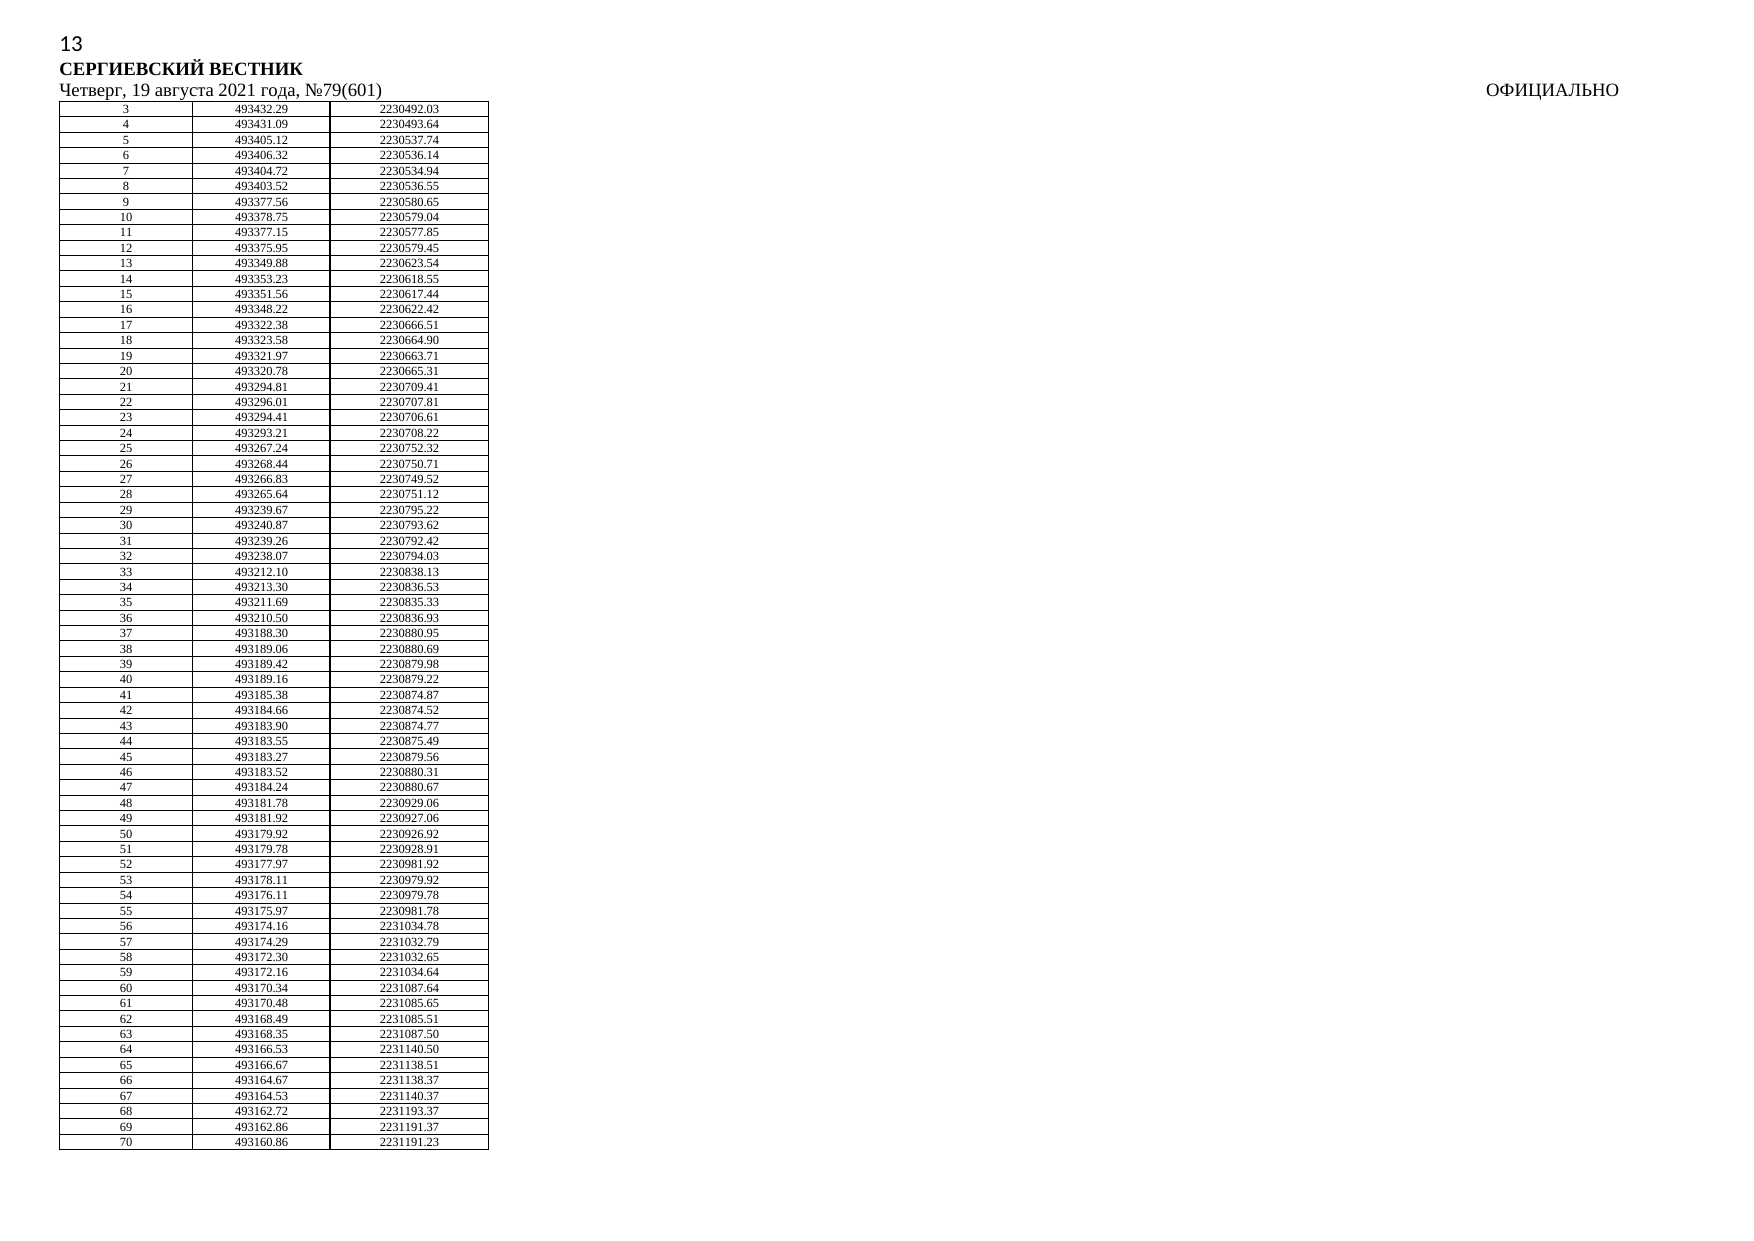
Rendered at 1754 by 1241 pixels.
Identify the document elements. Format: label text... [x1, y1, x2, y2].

table_cell 493321.97 [193, 349, 329, 363]
table_cell 66 [60, 1073, 192, 1087]
table_cell 493183.52 [193, 765, 329, 779]
table_cell 11 [60, 225, 192, 239]
table_cell 493239.26 [193, 534, 329, 548]
table_cell 493181.78 [193, 796, 329, 810]
table_cell 2231032.65 [331, 950, 488, 964]
table_cell 33 [60, 564, 192, 579]
table_cell 2230835.33 [331, 595, 488, 609]
table_cell 493174.29 [193, 934, 329, 949]
table_cell 46 [60, 765, 192, 779]
table_cell 493166.67 [193, 1058, 329, 1072]
table_cell 2230879.98 [331, 657, 488, 671]
table_cell 2230836.53 [331, 580, 488, 594]
table_cell 2230880.69 [331, 641, 488, 656]
table_cell 493293.21 [193, 426, 329, 440]
table_cell 493183.55 [193, 734, 329, 748]
table_cell 68 [60, 1104, 192, 1118]
table_cell 57 [60, 934, 192, 949]
table_cell 493238.07 [193, 549, 329, 563]
table_cell 40 [60, 672, 192, 687]
table_cell 5 [60, 133, 192, 147]
table_cell 17 [60, 318, 192, 332]
table_cell 2230579.45 [331, 241, 488, 255]
table_cell 61 [60, 996, 192, 1010]
table_cell 493184.66 [193, 703, 329, 717]
table_cell 60 [60, 981, 192, 995]
table_cell 2231034.78 [331, 919, 488, 933]
table_cell 21 [60, 379, 192, 394]
table_cell 2231191.37 [331, 1119, 488, 1134]
table_cell 2230838.13 [331, 564, 488, 579]
table_cell 2231140.50 [331, 1042, 488, 1057]
table_cell 2230929.06 [331, 796, 488, 810]
table_cell 2231034.64 [331, 965, 488, 979]
table_cell 2230534.94 [331, 164, 488, 178]
table_cell 493403.52 [193, 179, 329, 193]
table_cell 493268.44 [193, 456, 329, 471]
table_cell 2230751.12 [331, 487, 488, 502]
table_cell 2230793.62 [331, 518, 488, 532]
table_cell 493320.78 [193, 364, 329, 378]
table_cell 2230880.31 [331, 765, 488, 779]
table_cell 493184.24 [193, 780, 329, 794]
table_cell 48 [60, 796, 192, 810]
table_cell 65 [60, 1058, 192, 1072]
table_cell 493267.24 [193, 441, 329, 455]
table_cell 2230752.32 [331, 441, 488, 455]
table_cell 493353.23 [193, 271, 329, 286]
table_cell 493181.92 [193, 811, 329, 825]
table_cell 2231085.65 [331, 996, 488, 1010]
table_cell 2230792.42 [331, 534, 488, 548]
table_cell 493375.95 [193, 241, 329, 255]
table_cell 493404.72 [193, 164, 329, 178]
table_cell 2230927.06 [331, 811, 488, 825]
table_cell 20 [60, 364, 192, 378]
table_cell 493183.90 [193, 719, 329, 733]
table_cell 39 [60, 657, 192, 671]
table_cell 2230618.55 [331, 271, 488, 286]
table_cell 493177.97 [193, 857, 329, 872]
table_cell 493162.86 [193, 1119, 329, 1134]
table_cell 2230979.78 [331, 888, 488, 902]
table_cell 493377.15 [193, 225, 329, 239]
table_cell 2231087.64 [331, 981, 488, 995]
table_cell 493323.58 [193, 333, 329, 347]
table_cell 493179.92 [193, 826, 329, 841]
table_cell 493405.12 [193, 133, 329, 147]
table_cell 2230874.52 [331, 703, 488, 717]
table_cell 2230928.91 [331, 842, 488, 856]
table_cell 8 [60, 179, 192, 193]
table_cell 2230979.92 [331, 873, 488, 887]
table_cell 2231138.51 [331, 1058, 488, 1072]
table_cell 493189.42 [193, 657, 329, 671]
table_cell 13 [60, 256, 192, 270]
table_cell 2230577.85 [331, 225, 488, 239]
table_cell 28 [60, 487, 192, 502]
table_cell 493239.67 [193, 503, 329, 517]
table_cell 2231140.37 [331, 1089, 488, 1103]
table_cell 2231193.37 [331, 1104, 488, 1118]
table_cell 2231191.23 [331, 1135, 488, 1149]
table_cell 54 [60, 888, 192, 902]
table_cell 58 [60, 950, 192, 964]
table_cell 51 [60, 842, 192, 856]
table_cell 27 [60, 472, 192, 486]
table_cell 2230795.22 [331, 503, 488, 517]
table_cell 493294.41 [193, 410, 329, 424]
table_cell 70 [60, 1135, 192, 1149]
table_cell 2230880.67 [331, 780, 488, 794]
table_cell 31 [60, 534, 192, 548]
table_cell 2231138.37 [331, 1073, 488, 1087]
table_cell 2230709.41 [331, 379, 488, 394]
table_cell 69 [60, 1119, 192, 1134]
table_cell 45 [60, 749, 192, 764]
table_cell 3 [60, 102, 192, 116]
table_cell 14 [60, 271, 192, 286]
table_cell 493351.56 [193, 287, 329, 301]
table_cell 493162.72 [193, 1104, 329, 1118]
table_cell 493172.30 [193, 950, 329, 964]
table_cell 32 [60, 549, 192, 563]
table_cell 35 [60, 595, 192, 609]
table_cell 4 [60, 117, 192, 132]
table_cell 2230666.51 [331, 318, 488, 332]
table_cell 493348.22 [193, 302, 329, 317]
table_cell 493296.01 [193, 395, 329, 409]
table_cell 2230493.64 [331, 117, 488, 132]
table_cell 493406.32 [193, 148, 329, 162]
table_cell 10 [60, 210, 192, 224]
table_cell 24 [60, 426, 192, 440]
table_cell 2230749.52 [331, 472, 488, 486]
table_cell 2230622.42 [331, 302, 488, 317]
table_cell 2230708.22 [331, 426, 488, 440]
table_cell 2230580.65 [331, 194, 488, 209]
table_cell 2230750.71 [331, 456, 488, 471]
table_cell 6 [60, 148, 192, 162]
table_cell 19 [60, 349, 192, 363]
table_cell 26 [60, 456, 192, 471]
table_cell 493164.53 [193, 1089, 329, 1103]
table_cell 2230879.56 [331, 749, 488, 764]
table_cell 493178.11 [193, 873, 329, 887]
table_cell 493266.83 [193, 472, 329, 486]
table_cell 2230874.87 [331, 688, 488, 702]
table_cell 2230794.03 [331, 549, 488, 563]
table_cell 493432.29 [193, 102, 329, 116]
table_cell 44 [60, 734, 192, 748]
table_cell 493168.35 [193, 1027, 329, 1041]
table_cell 2230874.77 [331, 719, 488, 733]
table_cell 2230706.61 [331, 410, 488, 424]
table_cell 2230926.92 [331, 826, 488, 841]
table_cell 493172.16 [193, 965, 329, 979]
table_cell 2231032.79 [331, 934, 488, 949]
table_cell 493188.30 [193, 626, 329, 640]
table_cell 493189.06 [193, 641, 329, 656]
table_cell 2230665.31 [331, 364, 488, 378]
table_cell 493183.27 [193, 749, 329, 764]
table_cell 63 [60, 1027, 192, 1041]
table_cell 2230836.93 [331, 611, 488, 625]
table_cell 493168.49 [193, 1011, 329, 1026]
table_cell 38 [60, 641, 192, 656]
table_cell 52 [60, 857, 192, 872]
table_cell 34 [60, 580, 192, 594]
table_cell 493210.50 [193, 611, 329, 625]
table_cell 59 [60, 965, 192, 979]
table_cell 56 [60, 919, 192, 933]
table_cell 493166.53 [193, 1042, 329, 1057]
table_cell 493175.97 [193, 904, 329, 918]
table_cell 42 [60, 703, 192, 717]
table_cell 23 [60, 410, 192, 424]
table_cell 50 [60, 826, 192, 841]
table_cell 15 [60, 287, 192, 301]
table_cell 67 [60, 1089, 192, 1103]
table_cell 2230875.49 [331, 734, 488, 748]
table_cell 493212.10 [193, 564, 329, 579]
table_cell 2230617.44 [331, 287, 488, 301]
table_cell 493378.75 [193, 210, 329, 224]
table_cell 2230537.74 [331, 133, 488, 147]
table_cell 36 [60, 611, 192, 625]
table_cell 2230536.14 [331, 148, 488, 162]
table_cell 493189.16 [193, 672, 329, 687]
table_cell 493431.09 [193, 117, 329, 132]
table_cell 43 [60, 719, 192, 733]
table_cell 2231087.50 [331, 1027, 488, 1041]
table_cell 493160.86 [193, 1135, 329, 1149]
table_cell 2230664.90 [331, 333, 488, 347]
table_cell 16 [60, 302, 192, 317]
table_cell 493294.81 [193, 379, 329, 394]
table_cell 53 [60, 873, 192, 887]
table_cell 2230880.95 [331, 626, 488, 640]
table_cell 493240.87 [193, 518, 329, 532]
table_cell 493349.88 [193, 256, 329, 270]
table_cell 37 [60, 626, 192, 640]
table_cell 64 [60, 1042, 192, 1057]
table_cell 493170.48 [193, 996, 329, 1010]
table_cell 2230663.71 [331, 349, 488, 363]
table_cell 493213.30 [193, 580, 329, 594]
table_cell 47 [60, 780, 192, 794]
table_cell 493265.64 [193, 487, 329, 502]
table_cell 493176.11 [193, 888, 329, 902]
table_cell 493170.34 [193, 981, 329, 995]
table_cell 2230623.54 [331, 256, 488, 270]
table_cell 62 [60, 1011, 192, 1026]
table_cell 2230536.55 [331, 179, 488, 193]
table_cell 29 [60, 503, 192, 517]
table_cell 30 [60, 518, 192, 532]
table_cell 2230492.03 [331, 102, 488, 116]
table_cell 18 [60, 333, 192, 347]
table_cell 2230981.92 [331, 857, 488, 872]
table_cell 493377.56 [193, 194, 329, 209]
table_cell 2230579.04 [331, 210, 488, 224]
table_cell 55 [60, 904, 192, 918]
table_cell 493174.16 [193, 919, 329, 933]
table_cell 493211.69 [193, 595, 329, 609]
table_cell 2230879.22 [331, 672, 488, 687]
table_cell 49 [60, 811, 192, 825]
table_cell 493164.67 [193, 1073, 329, 1087]
table_cell 41 [60, 688, 192, 702]
table_cell 25 [60, 441, 192, 455]
table_cell 12 [60, 241, 192, 255]
table_cell 9 [60, 194, 192, 209]
table_cell 493179.78 [193, 842, 329, 856]
table_cell 7 [60, 164, 192, 178]
table_cell 2230707.81 [331, 395, 488, 409]
table_cell 493185.38 [193, 688, 329, 702]
table_cell 493322.38 [193, 318, 329, 332]
table_cell 2231085.51 [331, 1011, 488, 1026]
table_cell 2230981.78 [331, 904, 488, 918]
table_cell 22 [60, 395, 192, 409]
